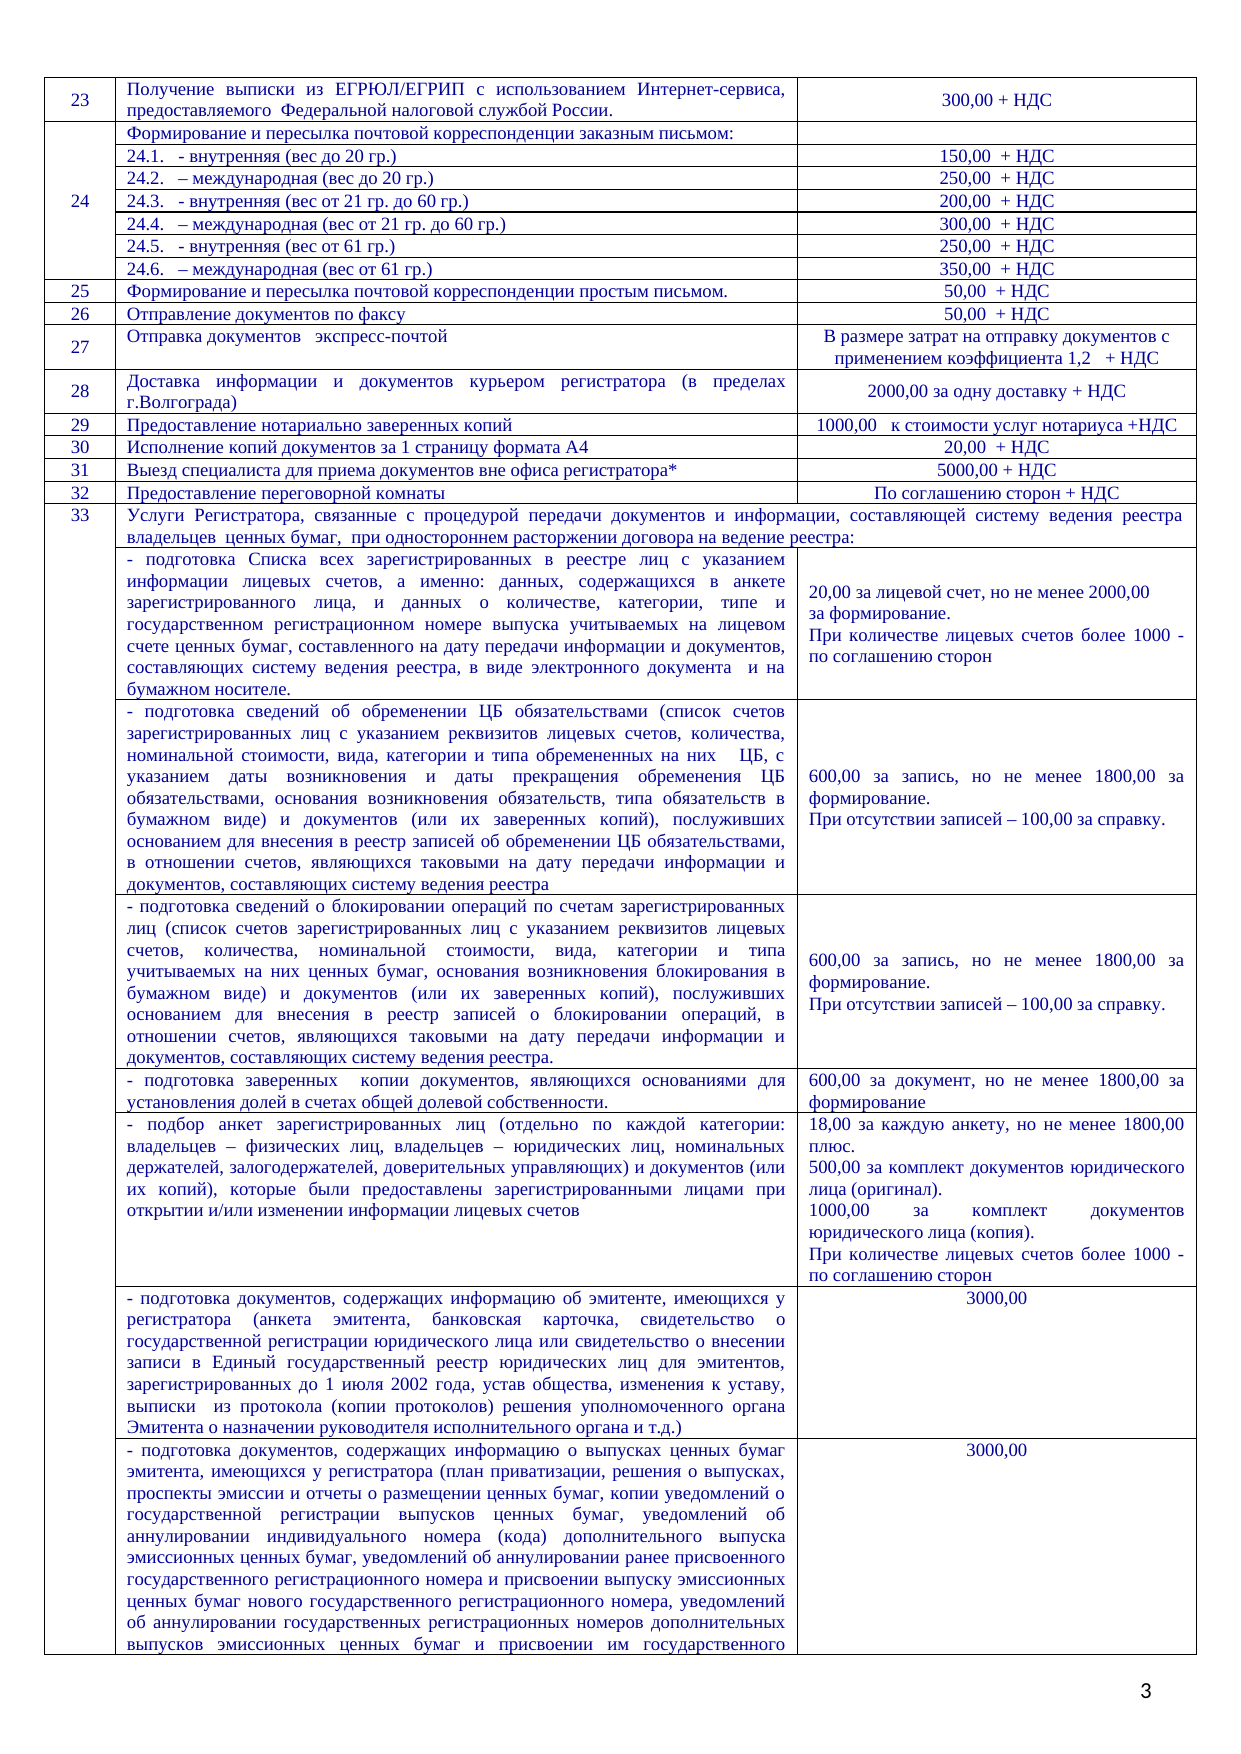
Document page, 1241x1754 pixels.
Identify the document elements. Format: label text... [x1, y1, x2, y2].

table_cell 600,00 за запись, но не менее 1800,00 за формирование. При отсутствии записей – 100,00 за справку. [798, 700, 1196, 894]
table_cell 3000,00 [798, 1287, 1196, 1438]
table_cell 50,00 + НДС [798, 280, 1196, 302]
table_cell 3000,00 [798, 1439, 1196, 1654]
table_cell 5000,00 + НДС [798, 459, 1196, 481]
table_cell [116, 1439, 797, 1654]
table_cell Получение выписки из ЕГРЮЛ/ЕГРИП с использованием Интернет-сервиса, предоставляемого Федеральной налоговой службой России. [116, 78, 797, 121]
table_cell 1000,00 к стоимости услуг нотариуса +НДС [798, 414, 1196, 435]
table_cell Услуги Регистратора, связанные с процедурой передачи документов и информации, составляющей систему ведения реестра владельцев ценных бумаг, при одностороннем расторжении договора на ведение реестра: [116, 504, 1196, 547]
table_cell Отправка документов экспресс-почтой [116, 325, 797, 368]
table_cell 18,00 за каждую анкету, но не менее 1800,00 плюс. 500,00 за комплект документов юридического лица (оригинал). 1000,00 за комплект документов юридического лица (копия). При количестве лицевых счетов более 1000 - по соглашению сторон [798, 1113, 1196, 1286]
table_cell 300,00 + НДС [798, 213, 1196, 234]
table_cell 150,00 + НДС [798, 145, 1196, 166]
table_cell Исполнение копий документов за 1 страницу формата А4 [116, 436, 797, 458]
table_cell Доставка информации и документов курьером регистратора (в пределах г.Волгограда) [116, 370, 797, 413]
table_cell Выезд специалиста для приема документов вне офиса регистратора* [116, 459, 797, 481]
table_cell 20,00 + НДС [798, 436, 1196, 458]
table_cell [798, 122, 1196, 143]
table_cell 30 [45, 436, 115, 458]
table_cell 25 [45, 280, 115, 302]
table_cell 20,00 за лицевой счет, но не менее 2000,00 за формирование. При количестве лицевых счетов более 1000 - по соглашению сторон [798, 548, 1196, 699]
table_cell В размере затрат на отправку документов с применением коэффициента 1,2 + НДС [798, 325, 1196, 368]
table_cell Предоставление нотариально заверенных копий [116, 414, 797, 435]
table_cell - подготовка сведений о блокировании операций по счетам зарегистрированных лиц (список счетов зарегистрированных лиц с указанием реквизитов лицевых счетов, количества, номинальной стоимости, вида, категории и типа учитываемых на них ценных бумаг, основания возникновения блокирования в бумажном виде) и документов (или их заверенных копий), послуживших основанием для внесения в реестр записей о блокировании операций, в отношении счетов, являющихся таковыми на дату передачи информации и документов, составляющих систему ведения реестра. [116, 895, 797, 1068]
table_cell Формирование и пересылка почтовой корреспонденции простым письмом. [116, 280, 797, 302]
table_cell 24 [45, 122, 115, 279]
table_cell 27 [45, 325, 115, 368]
table_cell По соглашению сторон + НДС [798, 482, 1196, 503]
table_cell 32 [45, 482, 115, 503]
table_cell 350,00 + НДС [798, 258, 1196, 279]
table_cell 33 [45, 504, 115, 1654]
table_cell 250,00 + НДС [798, 167, 1196, 189]
table_cell 24.3. - внутренняя (вес от 21 гр. до 60 гр.) [116, 190, 797, 211]
table_cell 23 [45, 78, 115, 121]
table_cell 26 [45, 303, 115, 324]
table_cell 29 [45, 414, 115, 435]
table_cell 600,00 за запись, но не менее 1800,00 за формирование. При отсутствии записей – 100,00 за справку. [798, 895, 1196, 1068]
table_cell 24.2. – международная (вес до 20 гр.) [116, 167, 797, 189]
table_cell 200,00 + НДС [798, 190, 1196, 211]
table_cell Формирование и пересылка почтовой корреспонденции заказным письмом: [116, 122, 797, 143]
table_cell Предоставление переговорной комнаты [116, 482, 797, 503]
table_cell 50,00 + НДС [798, 303, 1196, 324]
table_cell 300,00 + НДС [798, 78, 1196, 121]
table_cell 24.5. - внутренняя (вес от 61 гр.) [116, 235, 797, 257]
table_cell 24.4. – международная (вес от 21 гр. до 60 гр.) [116, 213, 797, 234]
table_cell 31 [45, 459, 115, 481]
table_cell - подбор анкет зарегистрированных лиц (отдельно по каждой категории: владельцев – физических лиц, владельцев – юридических лиц, номинальных держателей, залогодержателей, доверительных управляющих) и документов (или их копий), которые были предоставлены зарегистрированными лицами при открытии и/или изменении информации лицевых счетов [116, 1113, 797, 1286]
table_cell 600,00 за документ, но не менее 1800,00 за формирование [798, 1069, 1196, 1112]
table_cell 250,00 + НДС [798, 235, 1196, 257]
table_cell Отправление документов по факсу [116, 303, 797, 324]
table_cell - подготовка сведений об обременении ЦБ обязательствами (список счетов зарегистрированных лиц с указанием реквизитов лицевых счетов, количества, номинальной стоимости, вида, категории и типа обремененных на них ЦБ, с указанием даты возникновения и даты прекращения обременения ЦБ обязательствами, основания возникновения обязательств, типа обязательств в бумажном виде) и документов (или их заверенных копий), послуживших основанием для внесения в реестр записей об обременении ЦБ обязательствами, в отношении счетов, являющихся таковыми на дату передачи информации и документов, составляющих систему ведения реестра [116, 700, 797, 894]
table_cell 2000,00 за одну доставку + НДС [798, 370, 1196, 413]
table_cell 24.1. - внутренняя (вес до 20 гр.) [116, 145, 797, 166]
table_cell 28 [45, 370, 115, 413]
table_cell 24.6. – международная (вес от 61 гр.) [116, 258, 797, 279]
table_cell - подготовка заверенных копии документов, являющихся основаниями для установления долей в счетах общей долевой собственности. [116, 1069, 797, 1112]
table_cell - подготовка документов, содержащих информацию об эмитенте, имеющихся у регистратора (анкета эмитента, банковская карточка, свидетельство о государственной регистрации юридического лица или свидетельство о внесении записи в Единый государственный реестр юридических лиц для эмитентов, зарегистрированных до 1 июля 2002 года, устав общества, изменения к уставу, выписки из протокола (копии протоколов) решения уполномоченного органа Эмитента о назначении руководителя исполнительного органа и т.д.) [116, 1287, 797, 1438]
table_cell - подготовка Списка всех зарегистрированных в реестре лиц с указанием информации лицевых счетов, а именно: данных, содержащихся в анкете зарегистрированного лица, и данных о количестве, категории, типе и государственном регистрационном номере выпуска учитываемых на лицевом счете ценных бумаг, составленного на дату передачи информации и документов, составляющих систему ведения реестра, в виде электронного документа и на бумажном носителе. [116, 548, 797, 699]
